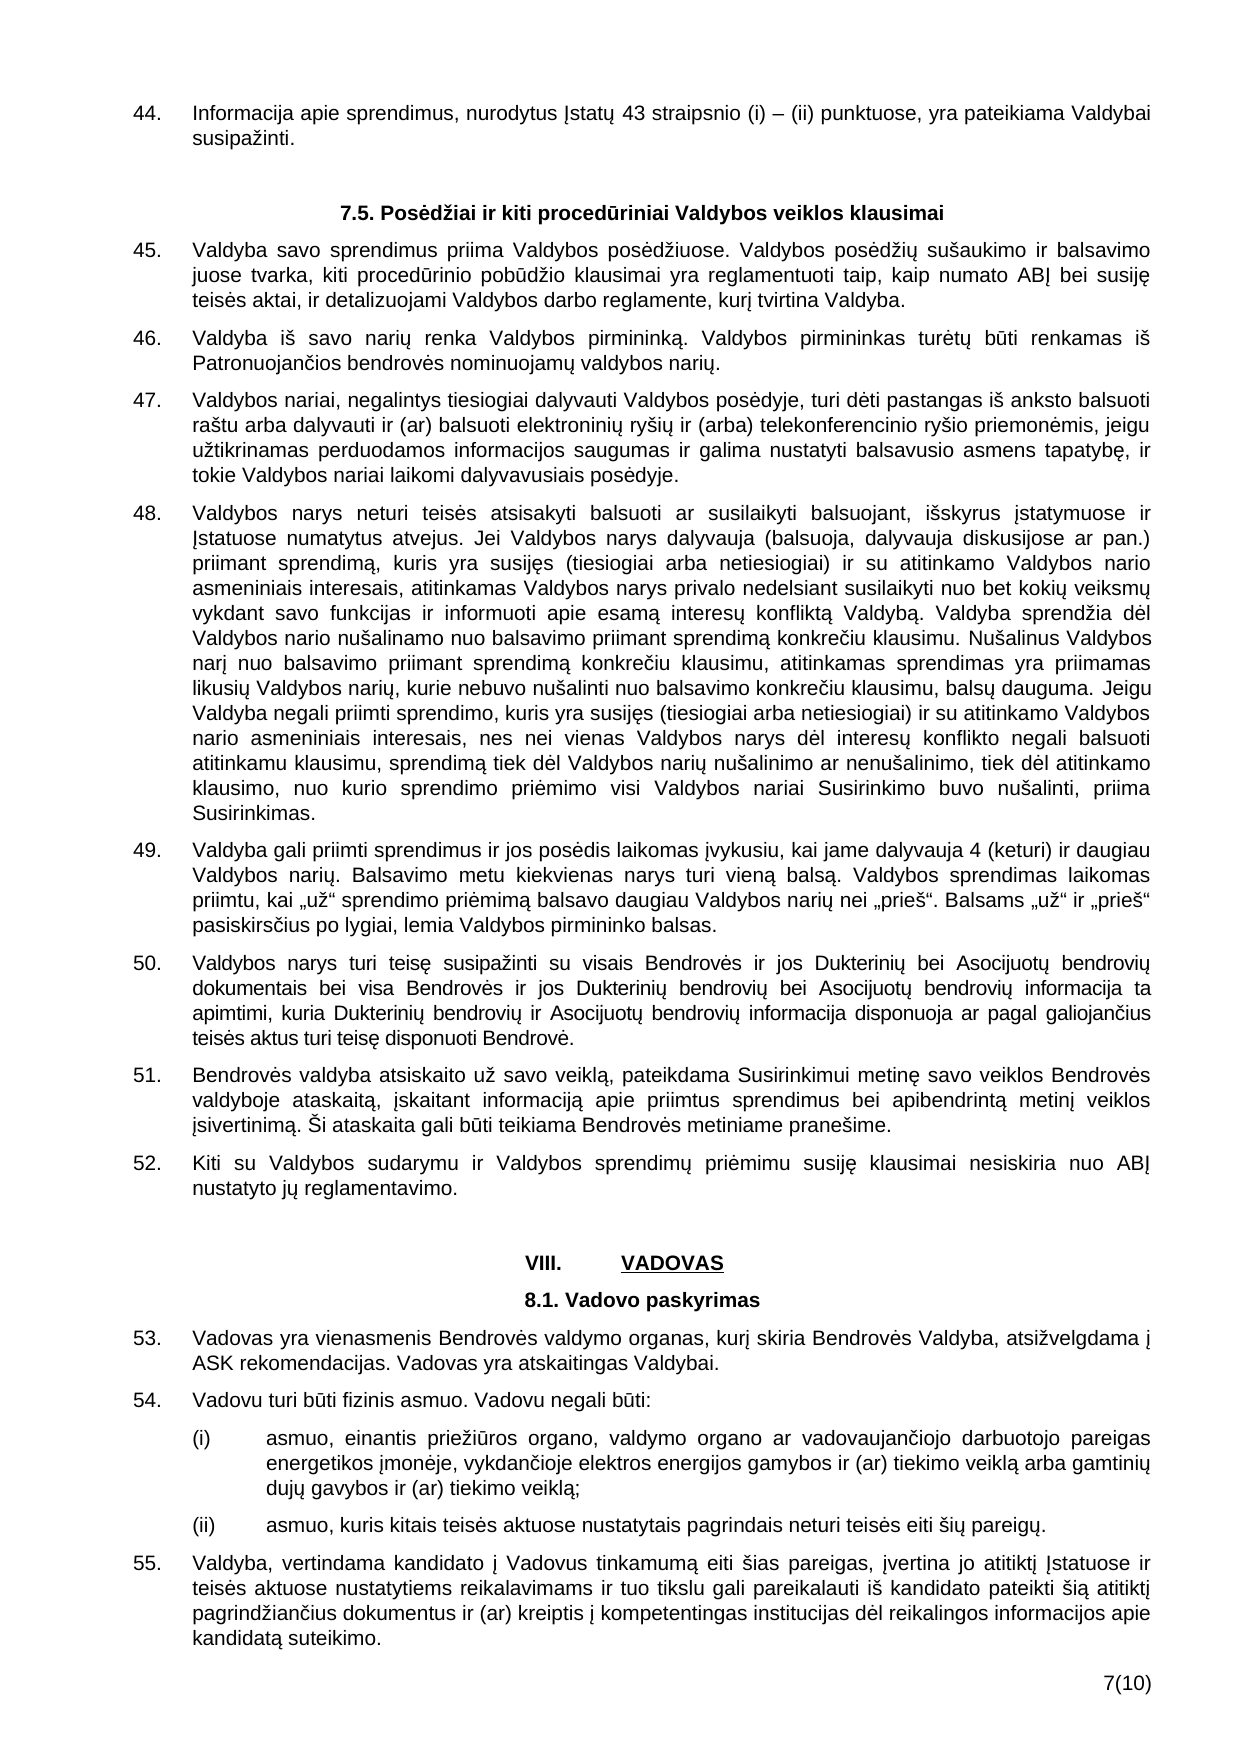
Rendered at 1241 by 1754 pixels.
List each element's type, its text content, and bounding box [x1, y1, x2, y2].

list Bendrovės valdyba atsiskaito už savo veiklą, pateikdama Susirinkimui metinę savo veiklos Bendrovės valdyboje ataskaitą, įskaitant informaciją apie priimtus sprendimus bei apibendrintą metinį veiklos įsivertinimą. Ši ataskaita gali būti teikiama Bendrovės metiniame pranešime. [133, 1063, 1152, 1138]
list Kiti su Valdybos sudarymu ir Valdybos sprendimų priėmimu susiję klausimai nesiskiria nuo ABĮ nustatyto jų reglamentavimo. [133, 1150, 1152, 1200]
list Vadovu turi būti fizinis asmuo. Vadovu negali būti: [133, 1388, 1152, 1413]
text 7.5. Posėdžiai ir kiti procedūriniai Valdybos veiklos klausimai [133, 200, 1152, 225]
list Valdyba iš savo narių renka Valdybos pirmininką. Valdybos pirmininkas turėtų būti renkamas iš Patronuojančios bendrovės nominuojamų valdybos narių. [133, 325, 1152, 375]
list Valdyba, vertindama kandidato į Vadovus tinkamumą eiti šias pareigas, įvertina jo atitiktį Įstatuose ir teisės aktuose nustatytiems reikalavimams ir tuo tikslu gali pareikalauti iš kandidato pateikti šią atitiktį pagrindžiančius dokumentus ir (ar) kreiptis į kompetentingas institucijas dėl reikalingos informacijos apie kandidatą suteikimo. [133, 1550, 1152, 1650]
list VADOVAS [133, 1250, 1152, 1275]
list asmuo, kuris kitais teisės aktuose nustatytais pagrindais neturi teisės eiti šių pareigų. [192, 1513, 1152, 1538]
list Vadovas yra vienasmenis Bendrovės valdymo organas, kurį skiria Bendrovės Valdyba, atsižvelgdama į ASK rekomendacijas. Vadovas yra atskaitingas Valdybai. [133, 1325, 1152, 1375]
list Valdyba gali priimti sprendimus ir jos posėdis laikomas įvykusiu, kai jame dalyvauja 4 (keturi) ir daugiau Valdybos narių. Balsavimo metu kiekvienas narys turi vieną balsą. Valdybos sprendimas laikomas priimtu, kai „už“ sprendimo priėmimą balsavo daugiau Valdybos narių nei „prieš“. Balsams „už“ ir „prieš“ pasiskirsčius po lygiai, lemia Valdybos pirmininko balsas. [133, 838, 1152, 938]
list Informacija apie sprendimus, nurodytus Įstatų 43 straipsnio (i) – (ii) punktuose, yra pateikiama Valdybai susipažinti. [133, 100, 1152, 150]
list Valdybos nariai, negalintys tiesiogiai dalyvauti Valdybos posėdyje, turi dėti pastangas iš anksto balsuoti raštu arba dalyvauti ir (ar) balsuoti elektroninių ryšių ir (arba) telekonferencinio ryšio priemonėmis, jeigu užtikrinamas perduodamos informacijos saugumas ir galima nustatyti balsavusio asmens tapatybę, ir tokie Valdybos nariai laikomi dalyvavusiais posėdyje. [133, 388, 1152, 488]
text 8.1. Vadovo paskyrimas [133, 1288, 1152, 1313]
list asmuo, einantis priežiūros organo, valdymo organo ar vadovaujančiojo darbuotojo pareigas energetikos įmonėje, vykdančioje elektros energijos gamybos ir (ar) tiekimo veiklą arba gamtinių dujų gavybos ir (ar) tiekimo veiklą; [192, 1425, 1152, 1500]
list Valdybos narys turi teisę susipažinti su visais Bendrovės ir jos Dukterinių bei Asocijuotų bendrovių dokumentais bei visa Bendrovės ir jos Dukterinių bendrovių bei Asocijuotų bendrovių informacija ta apimtimi, kuria Dukterinių bendrovių ir Asocijuotų bendrovių informacija disponuoja ar pagal galiojančius teisės aktus turi teisę disponuoti Bendrovė. [133, 950, 1152, 1050]
list Valdyba savo sprendimus priima Valdybos posėdžiuose. Valdybos posėdžių sušaukimo ir balsavimo juose tvarka, kiti procedūrinio pobūdžio klausimai yra reglamentuoti taip, kaip numato ABĮ bei susiję teisės aktai, ir detalizuojami Valdybos darbo reglamente, kurį tvirtina Valdyba. [133, 238, 1152, 313]
list Valdybos narys neturi teisės atsisakyti balsuoti ar susilaikyti balsuojant, išskyrus įstatymuose ir Įstatuose numatytus atvejus. Jei Valdybos narys dalyvauja (balsuoja, dalyvauja diskusijose ar pan.) priimant sprendimą, kuris yra susijęs (tiesiogiai arba netiesiogiai) ir su atitinkamo Valdybos nario asmeniniais interesais, atitinkamas Valdybos narys privalo nedelsiant susilaikyti nuo bet kokių veiksmų vykdant savo funkcijas ir informuoti apie esamą interesų konfliktą Valdybą. Valdyba sprendžia dėl Valdybos nario nušalinamo nuo balsavimo priimant sprendimą konkrečiu klausimu. Nušalinus Valdybos narį nuo balsavimo priimant sprendimą konkrečiu klausimu, atitinkamas sprendimas yra priimamas likusių Valdybos narių, kurie nebuvo nušalinti nuo balsavimo konkrečiu klausimu, balsų dauguma. Jeigu Valdyba negali priimti sprendimo, kuris yra susijęs (tiesiogiai arba netiesiogiai) ir su atitinkamo Valdybos nario asmeniniais interesais, nes nei vienas Valdybos narys dėl interesų konflikto negali balsuoti atitinkamu klausimu, sprendimą tiek dėl Valdybos narių nušalinimo ar nenušalinimo, tiek dėl atitinkamo klausimo, nuo kurio sprendimo priėmimo visi Valdybos nariai Susirinkimo buvo nušalinti, priima Susirinkimas. [133, 500, 1152, 825]
